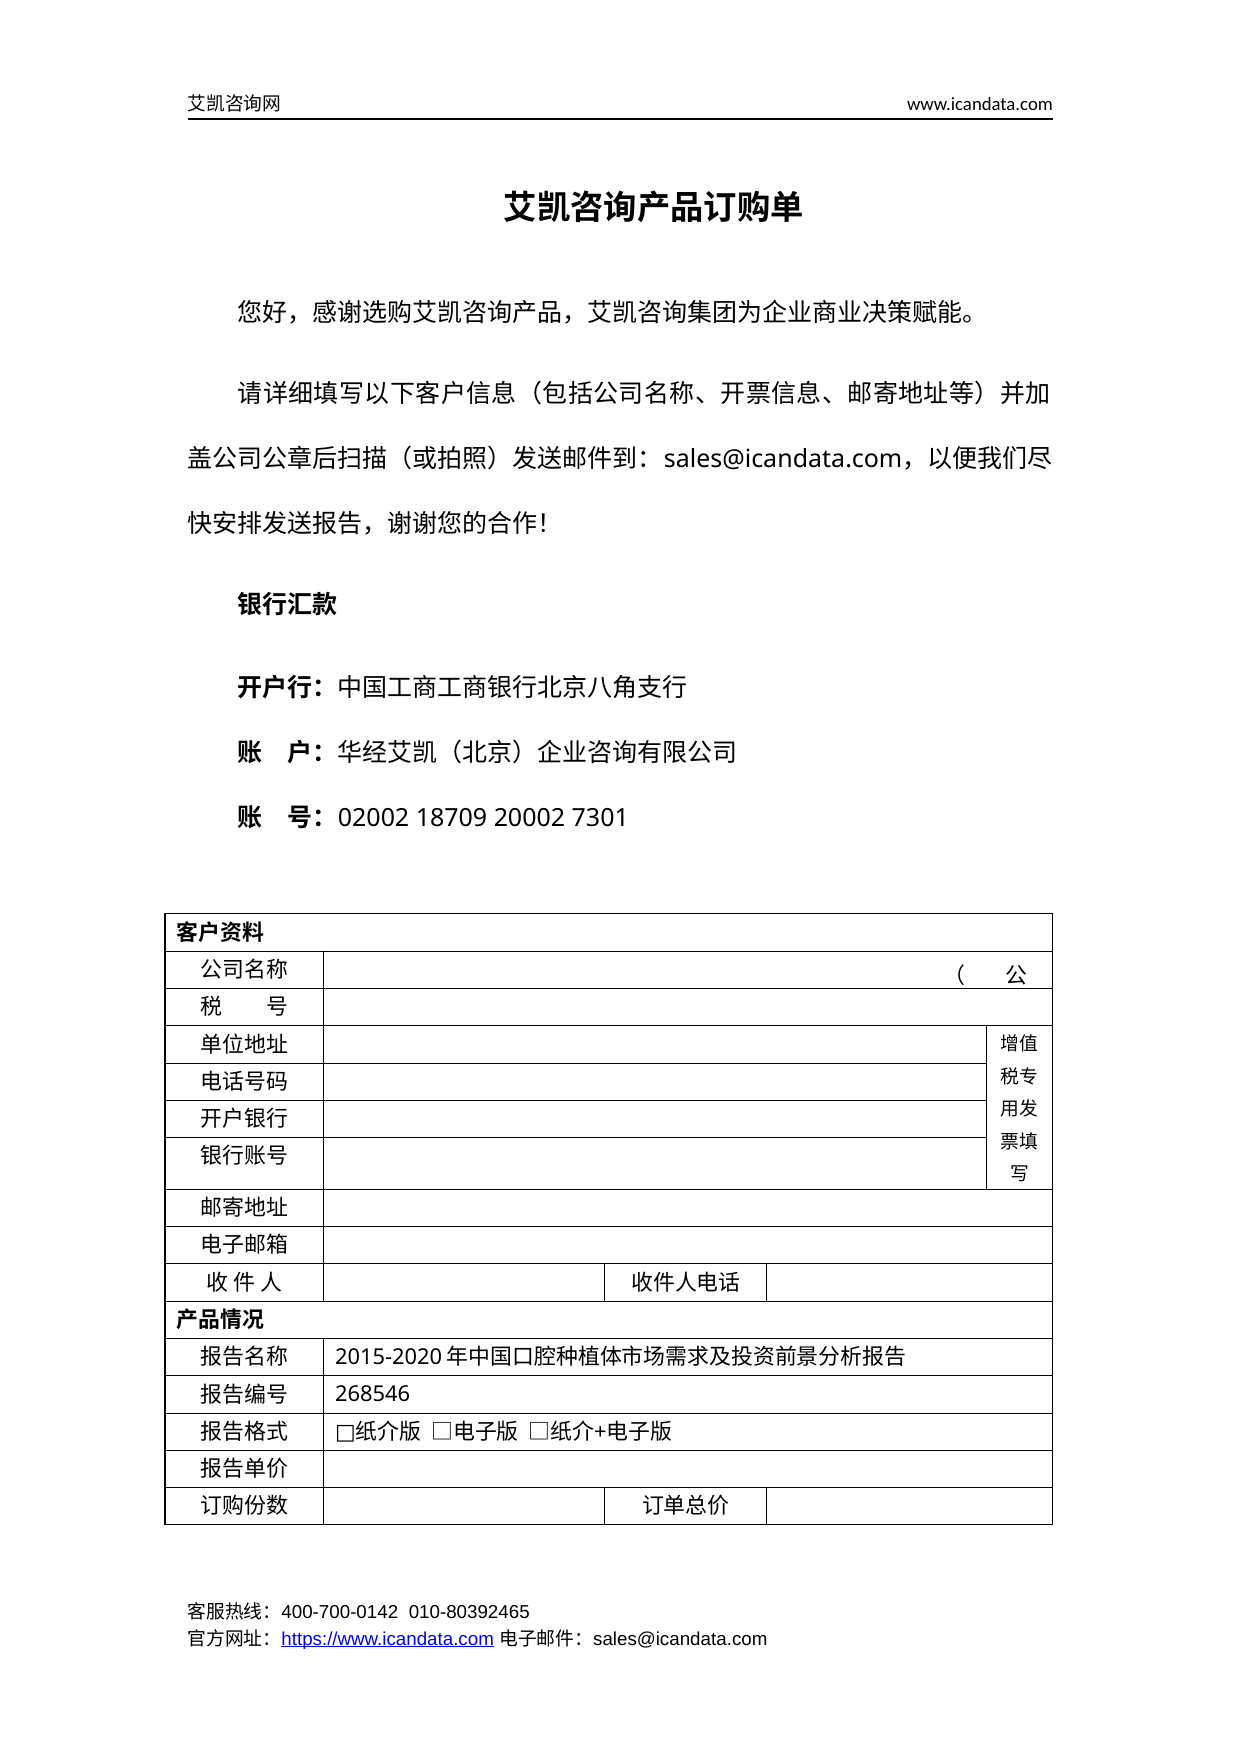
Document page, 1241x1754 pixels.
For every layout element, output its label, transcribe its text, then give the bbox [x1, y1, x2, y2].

table_cell [767, 1264, 1052, 1301]
text 艾凯咨询产品订购单 [187, 172, 1053, 237]
table_cell 邮寄地址 [166, 1190, 323, 1226]
table_cell 订购份数 [166, 1488, 323, 1524]
table_cell [324, 1026, 986, 1062]
table_cell [324, 952, 1052, 988]
table_cell 2015-2020年中国口腔种植体市场需求及投资前景分析报告 [324, 1339, 1052, 1375]
table_cell 产品情况 [166, 1302, 1052, 1338]
text 银行汇款 [187, 570, 1053, 635]
text 账 号：02002 18709 20002 7301 [187, 783, 1053, 848]
table_cell [324, 1488, 604, 1524]
table_cell 收件人电话 [605, 1264, 766, 1301]
table_cell 增值税专用发票填写 [987, 1026, 1052, 1189]
table_cell [324, 1101, 986, 1137]
table_cell 开户银行 [166, 1101, 323, 1137]
table_cell [324, 1190, 1052, 1226]
table_cell 报告格式 [166, 1414, 323, 1450]
text 您好，感谢选购艾凯咨询产品，艾凯咨询集团为企业商业决策赋能。 [187, 278, 1053, 343]
table_cell [324, 1264, 604, 1301]
table_cell 报告编号 [166, 1376, 323, 1412]
table_cell 银行账号 [166, 1138, 323, 1189]
table_cell 税 号 [166, 989, 323, 1025]
table_cell [324, 1451, 1052, 1487]
table_cell 报告单价 [166, 1451, 323, 1487]
table_cell [767, 1488, 1052, 1524]
table_cell 公司名称 [166, 952, 323, 988]
text 开户行：中国工商工商银行北京八角支行 [187, 653, 1053, 718]
table_cell 收 件 人 [166, 1264, 323, 1301]
table_cell 单位地址 [166, 1026, 323, 1062]
text 请详细填写以下客户信息（包括公司名称、开票信息、邮寄地址等）并加盖公司公章后扫描（或拍照）发送邮件到：sales@icandata.com，以便我们尽快安排发送报告，谢谢您的合作！ [187, 359, 1053, 554]
table_cell 电子邮箱 [166, 1227, 323, 1263]
table_cell [324, 989, 1052, 1025]
table_cell [324, 1227, 1052, 1263]
table_header 客户资料 [166, 914, 1052, 951]
table_cell 报告名称 [166, 1339, 323, 1375]
table_cell [324, 1138, 986, 1189]
table_cell 订单总价 [605, 1488, 766, 1524]
table_cell [324, 1064, 986, 1100]
text 账 户：华经艾凯（北京）企业咨询有限公司 [187, 718, 1053, 783]
table_cell □纸介版 □电子版 □纸介+电子版 [324, 1414, 1052, 1450]
table_cell 电话号码 [166, 1064, 323, 1100]
table_cell 268546 [324, 1376, 1052, 1412]
